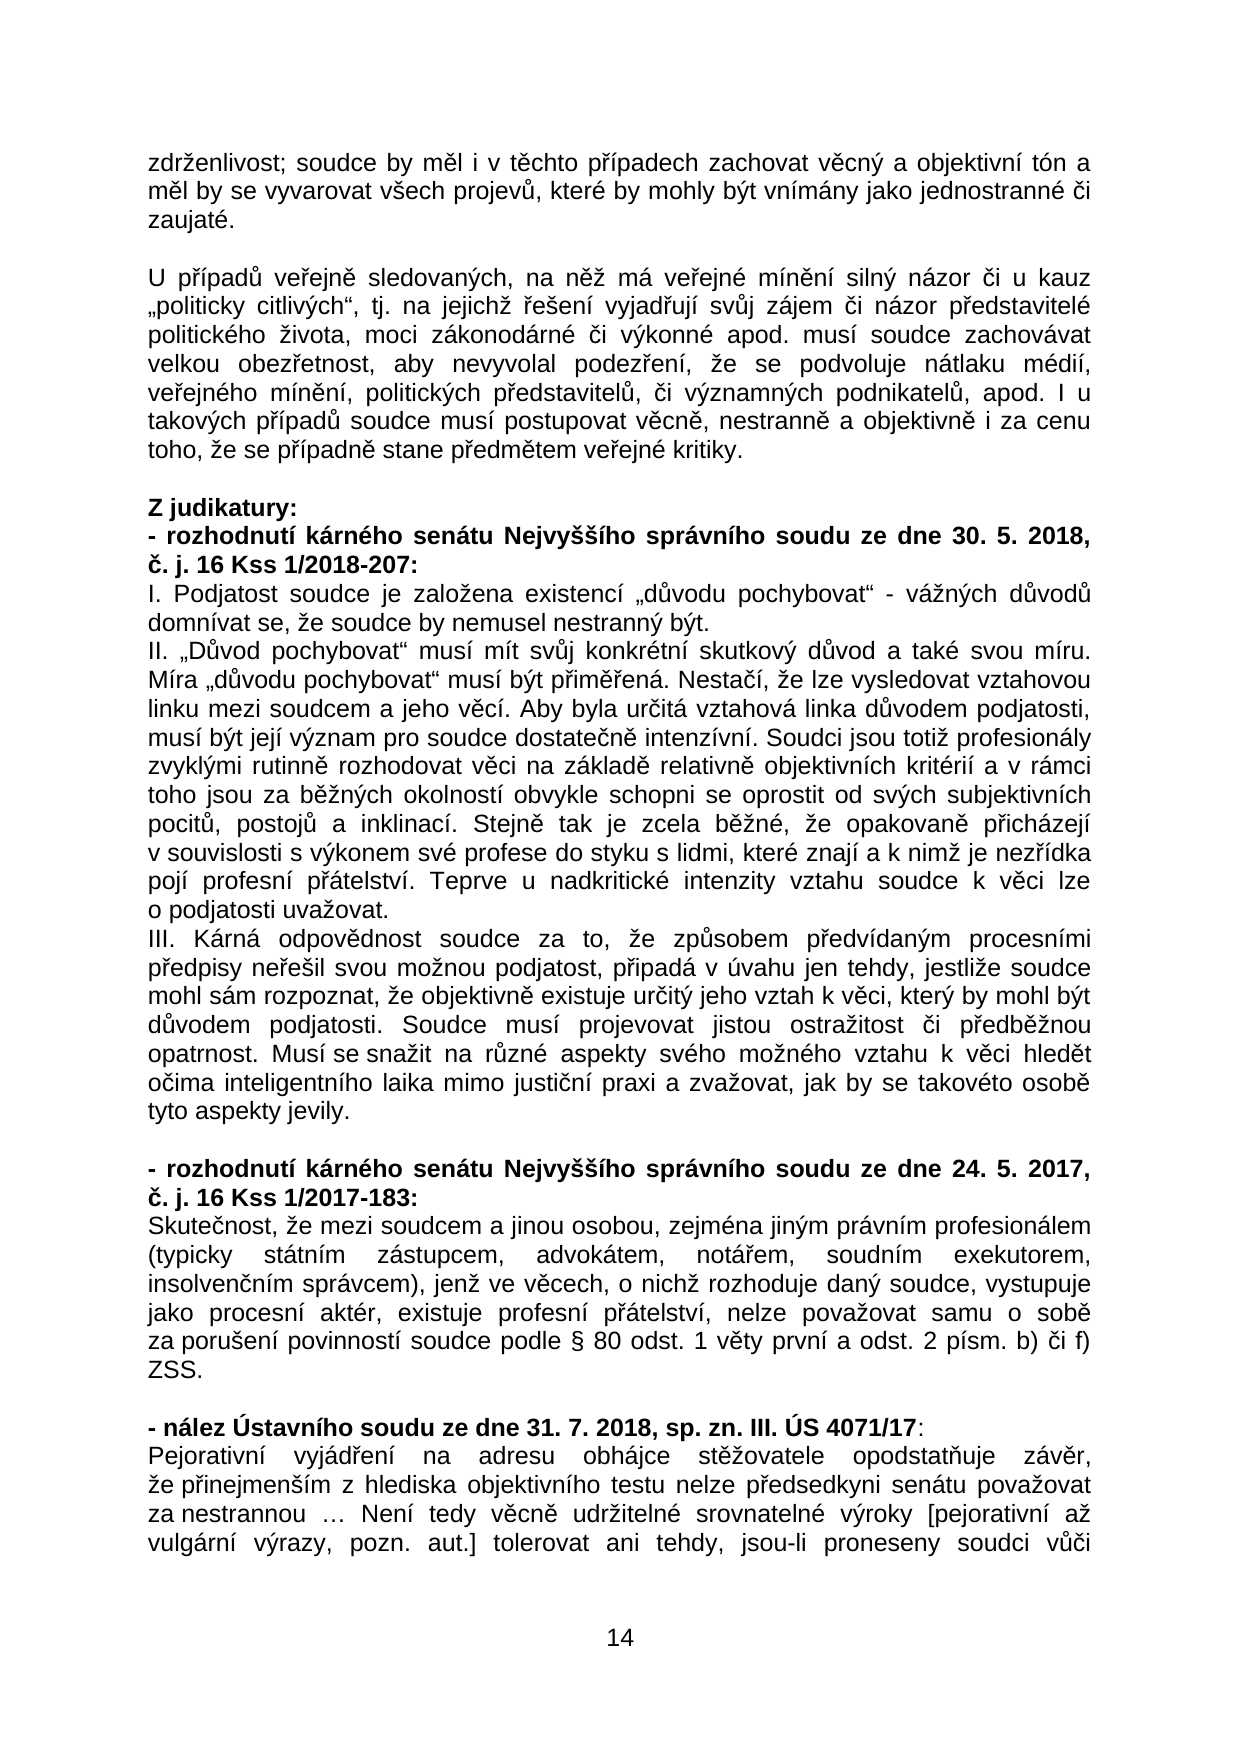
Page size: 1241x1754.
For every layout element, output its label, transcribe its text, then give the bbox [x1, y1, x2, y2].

text I. Podjatost soudce je založena existencí „důvodu pochybovat“ - vážných důvodů domnívat se, že soudce by nemusel nestranný být. [148, 579, 1093, 636]
text U případů veřejně sledovaných, na něž má veřejné mínění silný názor či u kauz „politicky citlivých“, tj. na jejichž řešení vyjadřují svůj zájem či názor představitelé politického života, moci zákonodárné či výkonné apod. musí soudce zachovávat velkou obezřetnost, aby nevyvolal podezření, že se podvoluje nátlaku médií, veřejného mínění, politických představitelů, či významných podnikatelů, apod. I u takových případů soudce musí postupovat věcně, nestranně a objektivně i za cenu toho, že se případně stane předmětem veřejné kritiky. [148, 263, 1093, 464]
text - rozhodnutí kárného senátu Nejvyššího správního soudu ze dne 30. 5. 2018, č. j. 16 Kss 1/2018-207: [148, 521, 1093, 579]
text II. „Důvod pochybovat“ musí mít svůj konkrétní skutkový důvod a také svou míru. Míra „důvodu pochybovat“ musí být přiměřená. Nestačí, že lze vysledovat vztahovou linku mezi soudcem a jeho věcí. Aby byla určitá vztahová linka důvodem podjatosti, musí být její význam pro soudce dostatečně intenzívní. Soudci jsou totiž profesionály zvyklými rutinně rozhodovat věci na základě relativně objektivních kritérií a v rámci toho jsou za běžných okolností obvykle schopni se oprostit od svých subjektivních pocitů, postojů a inklinací. Stejně tak je zcela běžné, že opakovaně přicházejí v souvislosti s výkonem své profese do styku s lidmi, které znají a k nimž je nezřídka pojí profesní přátelství. Teprve u nadkritické intenzity vztahu soudce k věci lze o podjatosti uvažovat. [148, 636, 1093, 924]
text III. Kárná odpovědnost soudce za to, že způsobem předvídaným procesními předpisy neřešil svou možnou podjatost, připadá v úvahu jen tehdy, jestliže soudce mohl sám rozpoznat, že objektivně existuje určitý jeho vztah k věci, který by mohl být důvodem podjatosti. Soudce musí projevovat jistou ostražitost či předběžnou opatrnost. Musí se snažit na různé aspekty svého možného vztahu k věci hledět očima inteligentního laika mimo justiční praxi a zvažovat, jak by se takovéto osobě tyto aspekty jevily. [148, 924, 1093, 1125]
text Skutečnost, že mezi soudcem a jinou osobou, zejména jiným právním profesionálem (typicky státním zástupcem, advokátem, notářem, soudním exekutorem, insolvenčním správcem), jenž ve věcech, o nichž rozhoduje daný soudce, vystupuje jako procesní aktér, existuje profesní přátelství, nelze považovat samu o sobě za porušení povinností soudce podle § 80 odst. 1 věty první a odst. 2 písm. b) či f) ZSS. [148, 1211, 1093, 1384]
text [148, 1441, 1093, 1556]
text Z judikatury: [148, 493, 1093, 521]
text - nález Ústavního soudu ze dne 31. 7. 2018, sp. zn. III. ÚS 4071/17: [148, 1413, 1093, 1441]
text - rozhodnutí kárného senátu Nejvyššího správního soudu ze dne 24. 5. 2017, č. j. 16 Kss 1/2017-183: [148, 1154, 1093, 1211]
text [148, 148, 1093, 234]
